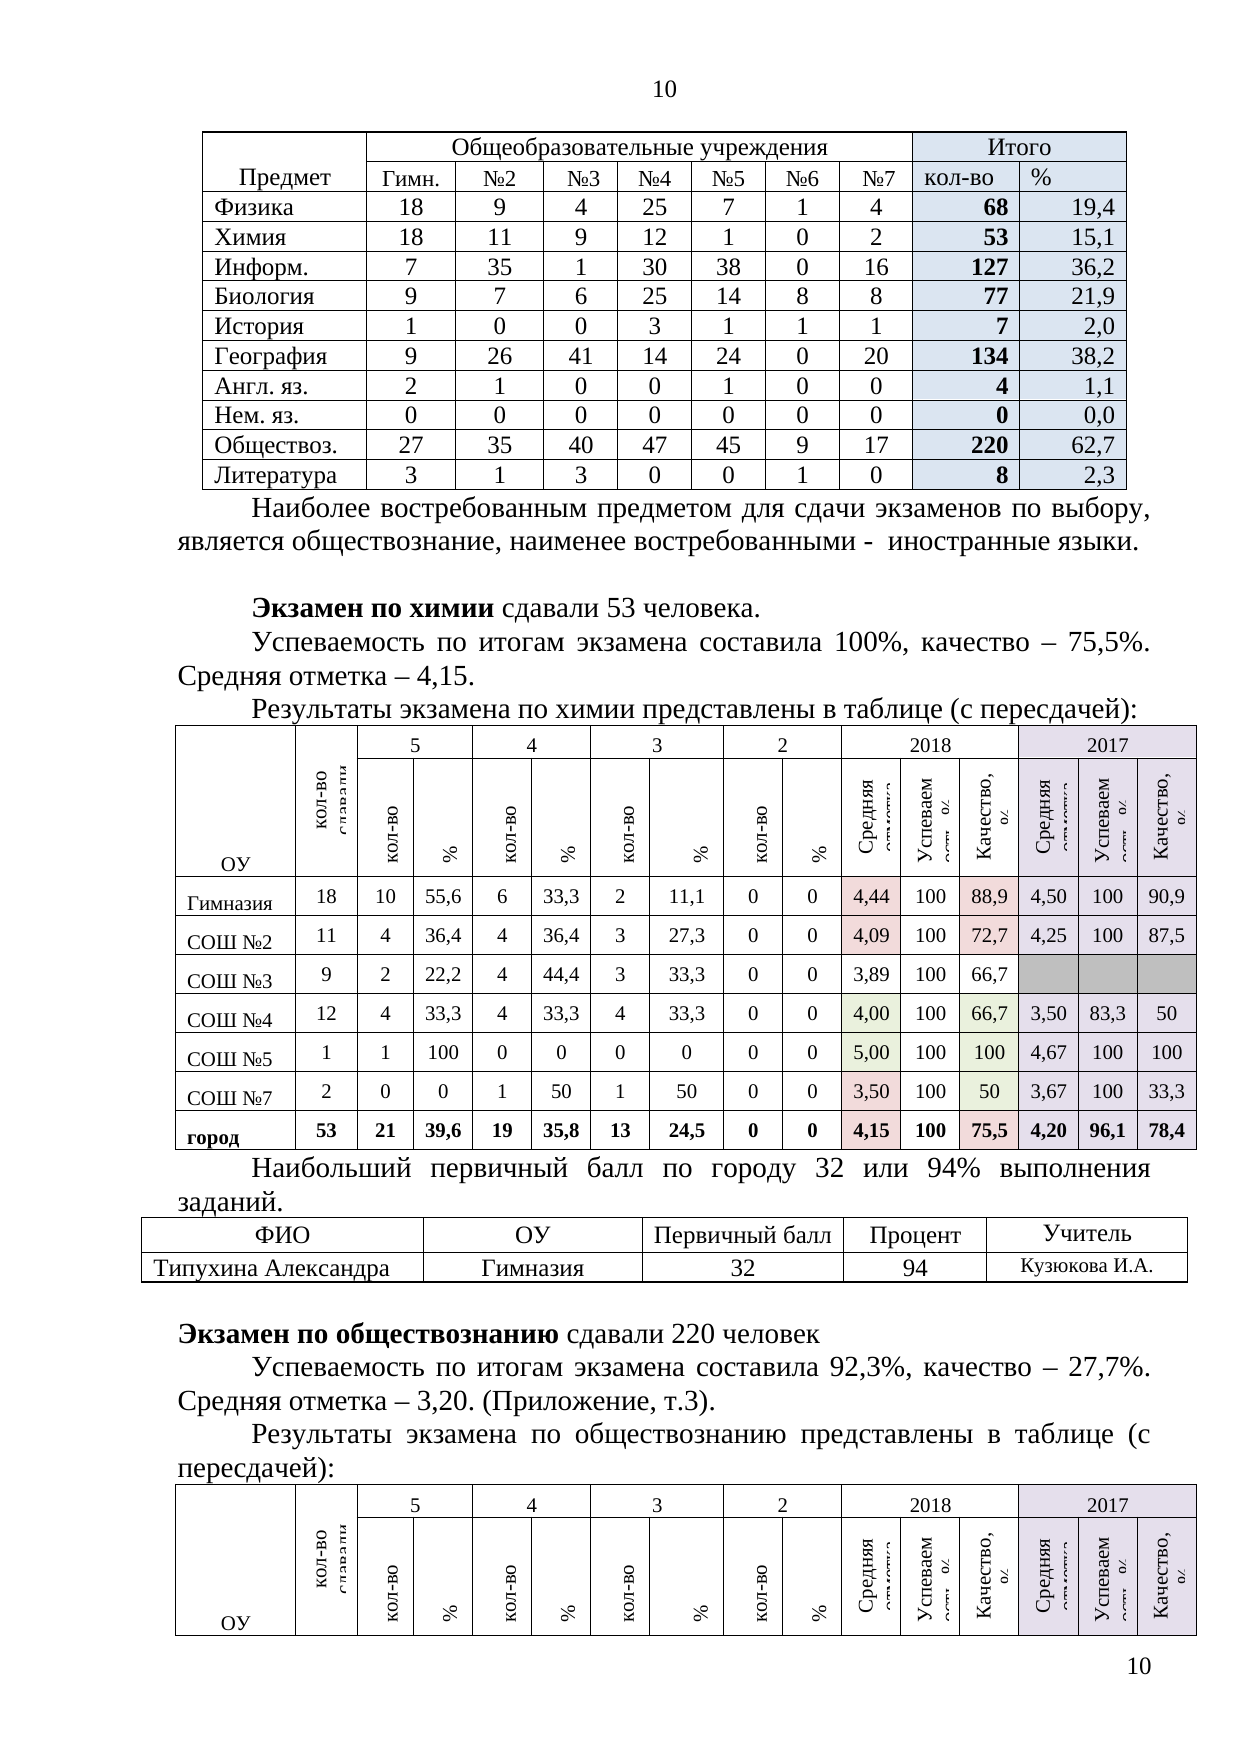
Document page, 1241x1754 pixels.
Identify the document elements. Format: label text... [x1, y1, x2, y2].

text Экзамен по обществознанию сдавали 220 человек [177, 1316, 1152, 1349]
table_cell 38,2 [1020, 341, 1126, 370]
table_header 4 [473, 726, 590, 757]
table_cell 66,7 [960, 955, 1018, 993]
table_cell 88,9 [960, 877, 1018, 915]
table_cell 4 [913, 371, 1019, 399]
table_cell 87,5 [1138, 916, 1196, 954]
table_cell 2 [367, 371, 455, 399]
table_cell 0 [724, 1111, 782, 1149]
table_cell 33,3 [532, 994, 590, 1032]
table_cell Средняя отметка [1019, 1518, 1078, 1635]
table_cell 1 [692, 311, 765, 340]
table_cell 33,3 [532, 877, 590, 915]
table_cell 0 [724, 1033, 782, 1071]
table_cell 4,50 [1019, 877, 1078, 915]
table_cell 44,4 [532, 955, 590, 993]
table_cell % [783, 759, 841, 876]
table_cell 0 [618, 460, 691, 489]
table_cell кол-во [473, 759, 531, 876]
table_cell 36,4 [532, 916, 590, 954]
table_cell Биология [203, 281, 366, 310]
table_cell География [203, 341, 366, 370]
table_header ОУ [176, 726, 295, 876]
table_cell Гимназия [424, 1253, 642, 1281]
table_cell Средняя отметка [842, 759, 900, 876]
table_cell 1 [456, 371, 543, 399]
table_cell 13 [591, 1111, 649, 1149]
table_cell 0 [724, 994, 782, 1032]
table_cell 1 [692, 371, 765, 399]
table_cell 32 [643, 1253, 843, 1281]
table_cell №4 [618, 162, 691, 191]
table_cell 1 [766, 311, 839, 340]
table_cell 0 [913, 401, 1019, 429]
table_cell 1 [456, 460, 543, 489]
table_cell 45 [692, 430, 765, 459]
table_cell 18 [296, 877, 357, 915]
table_cell 11 [456, 222, 543, 251]
table_cell кол-во [591, 1518, 649, 1635]
table_cell [1079, 955, 1137, 993]
table_cell 1 [591, 1072, 649, 1110]
table_cell 4,20 [1019, 1111, 1078, 1149]
table_cell 3 [591, 916, 649, 954]
table_cell 22,2 [414, 955, 472, 993]
table_cell Информ. [203, 252, 366, 280]
table_cell 33,3 [650, 955, 723, 993]
table_cell 100 [1079, 877, 1137, 915]
table_cell 100 [960, 1033, 1018, 1071]
table_cell Средняя отметка [842, 1518, 900, 1635]
table_cell Англ. яз. [203, 371, 366, 399]
table_cell 24 [692, 341, 765, 370]
table_cell 0 [840, 460, 912, 489]
table_cell 100 [1079, 916, 1137, 954]
table_cell 1 [840, 311, 912, 340]
text Наибольший первичный балл по городу 32 или 94% выполнения заданий. [177, 1150, 1152, 1217]
table_cell №3 [544, 162, 617, 191]
table_cell 4 [473, 994, 531, 1032]
table_cell 38 [692, 252, 765, 280]
table_cell 0 [840, 401, 912, 429]
table_cell 0 [544, 311, 617, 340]
table_cell 2,0 [1020, 311, 1126, 340]
table_cell 0 [618, 371, 691, 399]
table_header Общеобразовательные учреждения [367, 133, 912, 161]
table_cell 2 [591, 877, 649, 915]
table_cell 3 [544, 460, 617, 489]
table_cell 7 [692, 192, 765, 221]
table_cell 0 [766, 222, 839, 251]
table_cell 100 [901, 877, 959, 915]
table_cell 1 [544, 252, 617, 280]
table_cell 127 [913, 252, 1019, 280]
table_cell 21 [358, 1111, 413, 1149]
table_cell 75,5 [960, 1111, 1018, 1149]
table_cell 33,3 [1138, 1072, 1196, 1110]
table_cell №6 [766, 162, 839, 191]
table_cell % [650, 1518, 723, 1635]
table_cell 9 [367, 281, 455, 310]
table_cell 7 [913, 311, 1019, 340]
table_header Первичный балл [643, 1218, 843, 1252]
table_cell Нем. яз. [203, 401, 366, 429]
table_cell 0 [456, 311, 543, 340]
table_cell 3 [618, 311, 691, 340]
table_cell 25 [618, 281, 691, 310]
table_cell 0 [766, 252, 839, 280]
table_cell Успеваемость, % [901, 759, 959, 876]
table_header 2017 [1019, 726, 1196, 757]
table_cell 50 [960, 1072, 1018, 1110]
text Результаты экзамена по обществознанию представлены в таблице (с пересдачей): [177, 1417, 1152, 1484]
table_cell Обществоз. [203, 430, 366, 459]
text Наиболее востребованным предметом для сдачи экзаменов по выбору, является обществознание, наименее востребованными - иностранные языки. [177, 490, 1152, 557]
table_header ФИО [142, 1218, 423, 1252]
table_cell 78,4 [1138, 1111, 1196, 1149]
table_cell 33,3 [650, 994, 723, 1032]
table_cell кол-во [913, 162, 1019, 191]
table_cell Успеваемость, % [1079, 1518, 1137, 1635]
table_cell кол-во [591, 759, 649, 876]
table_cell 3,89 [842, 955, 900, 993]
table_cell 8 [840, 281, 912, 310]
table_cell 72,7 [960, 916, 1018, 954]
table_cell 4 [840, 192, 912, 221]
table_cell 3 [367, 460, 455, 489]
table_cell 14 [692, 281, 765, 310]
table_cell 7 [367, 252, 455, 280]
table_cell 1 [766, 192, 839, 221]
table_cell 8 [913, 460, 1019, 489]
table_cell 2 [840, 222, 912, 251]
table_cell СОШ №2 [176, 916, 295, 954]
table_cell 50 [532, 1072, 590, 1110]
table_header 2 [724, 726, 841, 757]
table_header 2 [724, 1485, 841, 1517]
table_cell 35 [456, 430, 543, 459]
table_cell Успеваемость, % [901, 1518, 959, 1635]
table_cell 30 [618, 252, 691, 280]
table_cell 0 [532, 1033, 590, 1071]
table_cell 100 [901, 994, 959, 1032]
table_cell 0,0 [1020, 401, 1126, 429]
table_cell 0 [766, 371, 839, 399]
table_cell 2 [296, 1072, 357, 1110]
table_cell 18 [367, 192, 455, 221]
table_cell 90,9 [1138, 877, 1196, 915]
table_cell 2,3 [1020, 460, 1126, 489]
table_cell 36,2 [1020, 252, 1126, 280]
table_header 5 [358, 1485, 472, 1517]
table_cell [1138, 955, 1196, 993]
table_cell 35,8 [532, 1111, 590, 1149]
table_cell 0 [783, 994, 841, 1032]
table_cell СОШ №7 [176, 1072, 295, 1110]
table_header Предмет [203, 133, 366, 191]
table_cell 0 [724, 955, 782, 993]
table_cell 4 [591, 994, 649, 1032]
table_cell 100 [901, 916, 959, 954]
table_cell 14 [618, 341, 691, 370]
table_cell 9 [766, 430, 839, 459]
table_cell СОШ №5 [176, 1033, 295, 1071]
table_cell 26 [456, 341, 543, 370]
table_cell 6 [473, 877, 531, 915]
table_cell 25 [618, 192, 691, 221]
table_cell 1 [358, 1033, 413, 1071]
table_cell 9 [456, 192, 543, 221]
table_cell Кузюкова И.А. [987, 1253, 1187, 1281]
table_cell 0 [544, 371, 617, 399]
table_cell Качество, % [960, 1518, 1018, 1635]
table_cell 8 [766, 281, 839, 310]
table_cell 94 [844, 1253, 986, 1281]
table_cell 100 [901, 955, 959, 993]
table_cell 0 [783, 1033, 841, 1071]
table_header кол-во сдавали [296, 1485, 357, 1635]
table_cell №7 [840, 162, 912, 191]
table_cell 7 [456, 281, 543, 310]
table_cell 3 [591, 955, 649, 993]
table_cell 100 [901, 1072, 959, 1110]
table_cell 12 [618, 222, 691, 251]
table_header Учитель [987, 1218, 1187, 1252]
table_cell Качество, % [960, 759, 1018, 876]
table_cell 4,15 [842, 1111, 900, 1149]
table_cell 100 [901, 1111, 959, 1149]
table_cell 100 [1079, 1033, 1137, 1071]
table_cell 4,44 [842, 877, 900, 915]
table_cell 39,6 [414, 1111, 472, 1149]
table_cell кол-во [358, 759, 413, 876]
table_cell 0 [473, 1033, 531, 1071]
table_cell Химия [203, 222, 366, 251]
table_cell 100 [1138, 1033, 1196, 1071]
table_header Процент [844, 1218, 986, 1252]
table_cell [1019, 955, 1078, 993]
table_cell город [176, 1111, 295, 1149]
table_cell 9 [544, 222, 617, 251]
table_cell % [783, 1518, 841, 1635]
table_cell % [650, 759, 723, 876]
table_cell % [532, 1518, 590, 1635]
table_cell кол-во [358, 1518, 413, 1635]
table_cell 0 [783, 1111, 841, 1149]
table_cell 220 [913, 430, 1019, 459]
table_cell 36,4 [414, 916, 472, 954]
table_cell 100 [901, 1033, 959, 1071]
table_cell 0 [783, 877, 841, 915]
table_header ОУ [176, 1485, 295, 1635]
table_cell 4,00 [842, 994, 900, 1032]
table_cell 100 [414, 1033, 472, 1071]
table_cell Гимназия [176, 877, 295, 915]
table_header Итого [913, 133, 1126, 161]
table_cell 4 [358, 916, 413, 954]
table_cell 18 [367, 222, 455, 251]
table_cell 53 [913, 222, 1019, 251]
table_cell 41 [544, 341, 617, 370]
table_cell 66,7 [960, 994, 1018, 1032]
table_cell 3,50 [1019, 994, 1078, 1032]
table_cell 17 [840, 430, 912, 459]
table_cell Физика [203, 192, 366, 221]
table_cell 0 [544, 401, 617, 429]
table_cell 0 [456, 401, 543, 429]
table_cell 77 [913, 281, 1019, 310]
table_cell Качество, % [1138, 1518, 1196, 1635]
table_cell 50 [650, 1072, 723, 1110]
table_cell 0 [724, 1072, 782, 1110]
table_cell кол-во [724, 1518, 782, 1635]
table_cell Литература [203, 460, 366, 489]
table_cell 1,1 [1020, 371, 1126, 399]
table_cell 53 [296, 1111, 357, 1149]
table_cell №2 [456, 162, 543, 191]
table_cell % [532, 759, 590, 876]
table_cell 33,3 [414, 994, 472, 1032]
table_cell 9 [296, 955, 357, 993]
table_cell 20 [840, 341, 912, 370]
table_cell 68 [913, 192, 1019, 221]
table_cell 19,4 [1020, 192, 1126, 221]
table_cell 0 [650, 1033, 723, 1071]
table_cell Гимн. [367, 162, 455, 191]
table_cell кол-во [473, 1518, 531, 1635]
table_cell 1 [296, 1033, 357, 1071]
table_header 3 [591, 726, 723, 757]
table_cell 0 [766, 341, 839, 370]
table_cell 134 [913, 341, 1019, 370]
table_cell 11,1 [650, 877, 723, 915]
table_cell 1 [766, 460, 839, 489]
table_cell % [414, 759, 472, 876]
table_cell 0 [618, 401, 691, 429]
table_header 5 [358, 726, 472, 757]
table_cell 9 [367, 341, 455, 370]
table_cell 4 [544, 192, 617, 221]
table_cell 24,5 [650, 1111, 723, 1149]
table_cell 6 [544, 281, 617, 310]
table_cell 15,1 [1020, 222, 1126, 251]
table_cell 12 [296, 994, 357, 1032]
table_cell СОШ №4 [176, 994, 295, 1032]
table_cell 55,6 [414, 877, 472, 915]
table_cell 100 [1079, 1072, 1137, 1110]
table_cell 2 [358, 955, 413, 993]
table_cell 16 [840, 252, 912, 280]
table_cell 11 [296, 916, 357, 954]
table_cell % [414, 1518, 472, 1635]
table_cell 0 [591, 1033, 649, 1071]
table_cell 0 [783, 916, 841, 954]
text Результаты экзамена по химии представлены в таблице (с пересдачей): [177, 691, 1152, 725]
table_cell 0 [724, 916, 782, 954]
table_cell 5,00 [842, 1033, 900, 1071]
table_cell 0 [766, 401, 839, 429]
table_cell 0 [692, 460, 765, 489]
table_cell 27 [367, 430, 455, 459]
table_cell 1 [367, 311, 455, 340]
table_cell 4 [473, 916, 531, 954]
table_cell 3,67 [1019, 1072, 1078, 1110]
table_cell №5 [692, 162, 765, 191]
table_cell Успеваемость, % [1079, 759, 1137, 876]
table_cell 83,3 [1079, 994, 1137, 1032]
table_cell 62,7 [1020, 430, 1126, 459]
table_cell 3,50 [842, 1072, 900, 1110]
table_cell 0 [367, 401, 455, 429]
table_cell 0 [692, 401, 765, 429]
table_cell 19 [473, 1111, 531, 1149]
table_cell Типухина Александра [142, 1253, 423, 1281]
table_cell 1 [692, 222, 765, 251]
table_cell 0 [783, 955, 841, 993]
table_cell 35 [456, 252, 543, 280]
table_cell СОШ №3 [176, 955, 295, 993]
table_cell 4,09 [842, 916, 900, 954]
table_cell 0 [358, 1072, 413, 1110]
table_header 4 [473, 1485, 590, 1517]
table_cell Средняя отметка [1019, 759, 1078, 876]
table_cell 4 [358, 994, 413, 1032]
text Экзамен по химии сдавали 53 человека. [177, 591, 1152, 624]
text Успеваемость по итогам экзамена составила 92,3%, качество – 27,7%. Средняя отметка – 3,20. (Приложение, т.3). [177, 1349, 1152, 1417]
table_header 2017 [1019, 1485, 1196, 1517]
table_cell 27,3 [650, 916, 723, 954]
table_cell % [1020, 162, 1126, 191]
text Успеваемость по итогам экзамена составила 100%, качество – 75,5%. Средняя отметка – 4,15. [177, 624, 1152, 691]
table_header 3 [591, 1485, 723, 1517]
table_header ОУ [424, 1218, 642, 1252]
table_cell 47 [618, 430, 691, 459]
table_cell 4 [473, 955, 531, 993]
table_cell 40 [544, 430, 617, 459]
table_cell 50 [1138, 994, 1196, 1032]
table_header 2018 [842, 726, 1018, 757]
table_cell История [203, 311, 366, 340]
table_cell Качество, % [1138, 759, 1196, 876]
table_cell 0 [783, 1072, 841, 1110]
table_cell 0 [840, 371, 912, 399]
table_cell 10 [358, 877, 413, 915]
table_cell 4,25 [1019, 916, 1078, 954]
table_cell 1 [473, 1072, 531, 1110]
table_header кол-во сдавали [296, 726, 357, 876]
table_cell 96,1 [1079, 1111, 1137, 1149]
table_cell кол-во [724, 759, 782, 876]
table_cell 0 [724, 877, 782, 915]
table_cell 21,9 [1020, 281, 1126, 310]
table_cell 0 [414, 1072, 472, 1110]
table_header 2018 [842, 1485, 1018, 1517]
table_cell 4,67 [1019, 1033, 1078, 1071]
